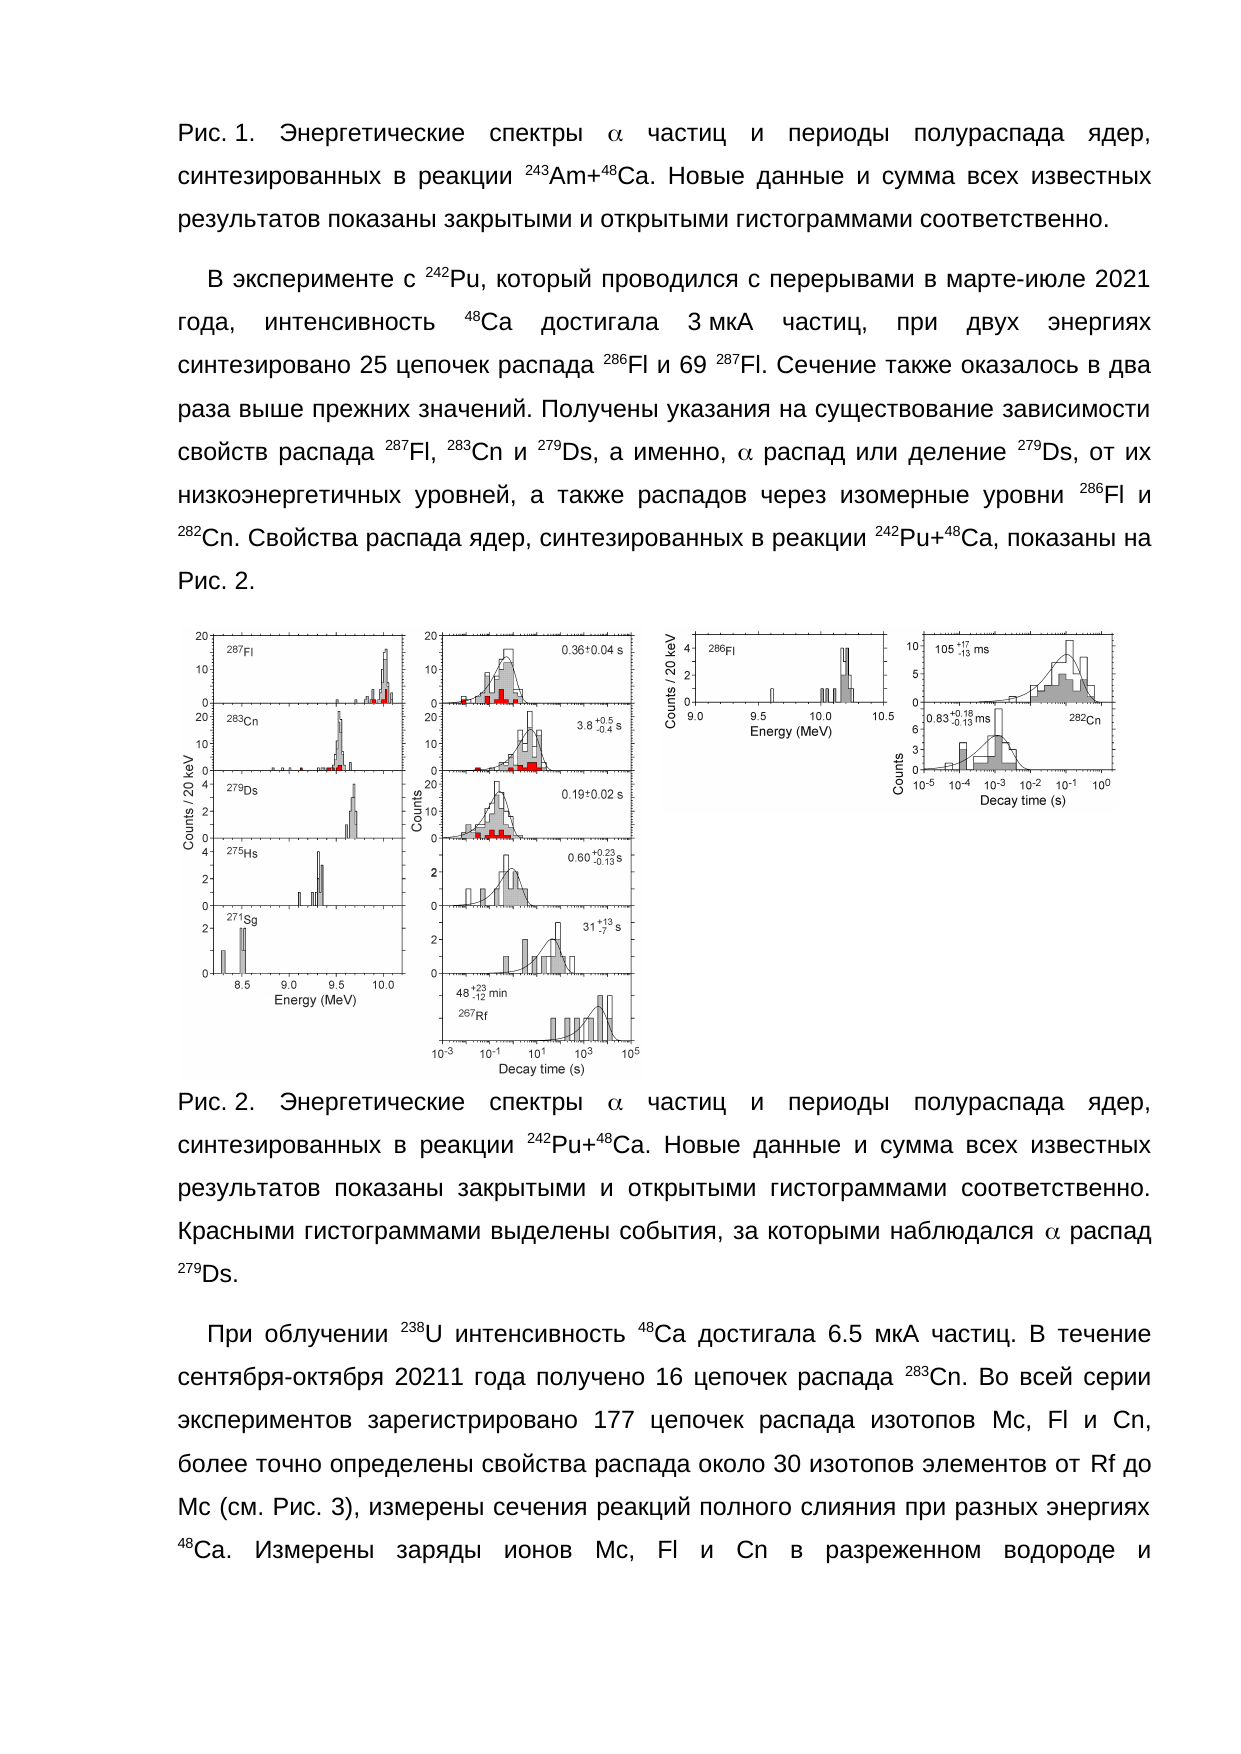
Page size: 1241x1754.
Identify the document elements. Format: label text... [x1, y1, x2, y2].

picture [180, 626, 643, 1081]
text Рис. 1. Энергетические спектры  частиц и периоды полураспада ядер, синтезированных в реакции 243Am+48Ca. Новые данные и сумма всех известных результатов показаны закрытыми и открытыми гистограммами соответственно. [177, 118, 1152, 233]
text Рис. 2. Энергетические спектры  частиц и периоды полураспада ядер, синтезированных в реакции 242Pu+48Ca. Новые данные и сумма всех известных результатов показаны закрытыми и открытыми гистограммами соответственно. Красными гистограммами выделены события, за которыми наблюдался  распад 279Ds. [177, 1087, 1152, 1288]
picture [661, 626, 1120, 814]
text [177, 1319, 1152, 1564]
text В эксперименте с 242Pu, который проводился с перерывами в марте-июле 2021 года, интенсивность 48Ca достигала 3 мкА частиц, при двух энергиях синтезировано 25 цепочек распада 286Fl и 69 287Fl. Сечение также оказалось в два раза выше прежних значений. Получены указания на существование зависимости свойств распада 287Fl, 283Cn и 279Ds, а именно,  распад или деление 279Ds, от их низкоэнергетичных уровней, а также распадов через изомерные уровни 286Fl и 282Cn. Свойства распада ядер, синтезированных в реакции 242Pu+48Ca, показаны на Рис. 2. [177, 264, 1152, 595]
